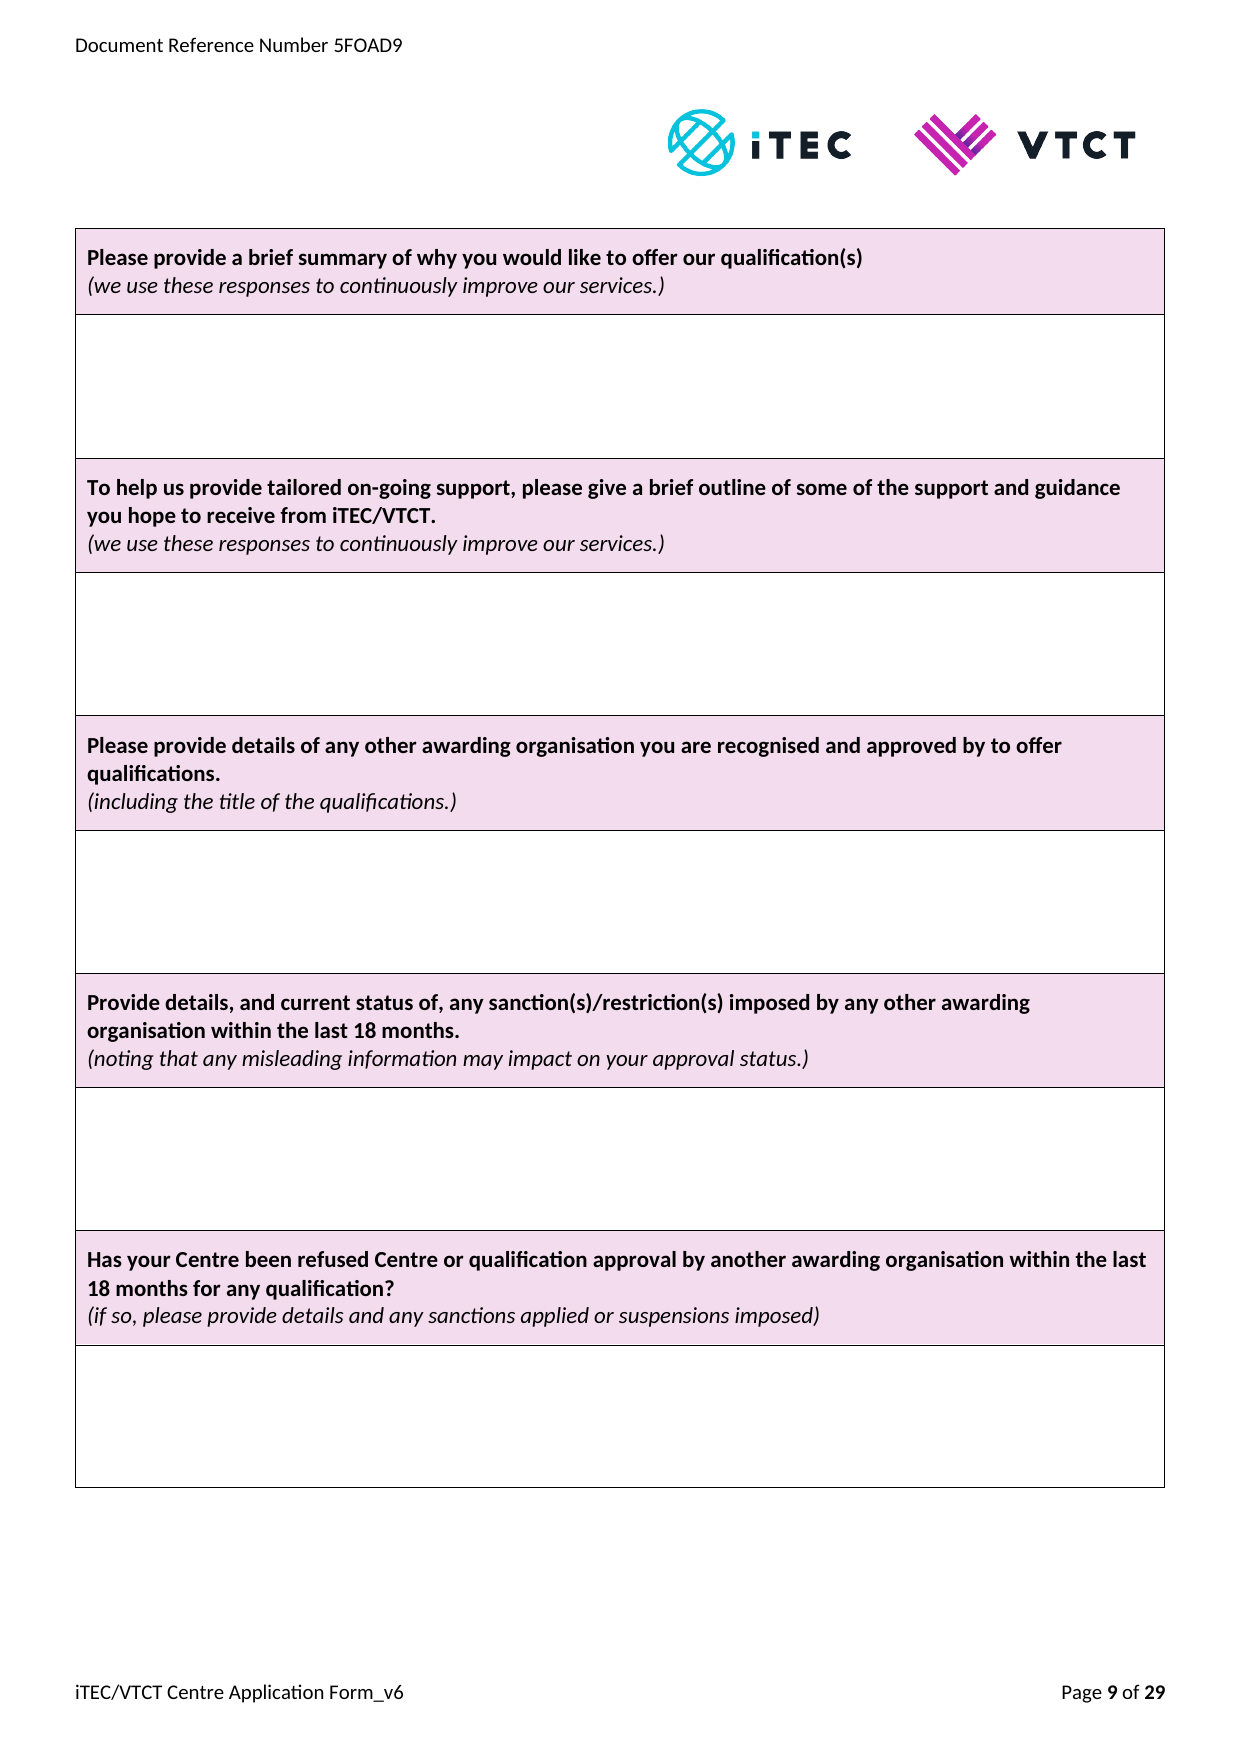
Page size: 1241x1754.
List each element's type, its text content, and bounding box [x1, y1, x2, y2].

picture [637, 82, 1166, 203]
table_cell [76, 1346, 1164, 1487]
table_cell [76, 1088, 1164, 1230]
table_cell Provide details, and current status of, any sanction(s)/restriction(s) imposed by any other awarding organisation within the last 18 months. (noting that any misleading information may impact on your approval status.) [76, 974, 1164, 1087]
table_cell [76, 315, 1164, 458]
table_cell To help us provide tailored on-going support, please give a brief outline of some of the support and guidance you hope to receive from iTEC/VTCT. (we use these responses to continuously improve our services.) [76, 459, 1164, 572]
table_cell [76, 831, 1164, 972]
table_cell [76, 573, 1164, 715]
table_header Please provide a brief summary of why you would like to offer our qualification(s) (we use these responses to continuously improve our services.) [76, 229, 1164, 314]
table_cell Has your Centre been refused Centre or qualification approval by another awarding organisation within the last 18 months for any qualification? (if so, please provide details and any sanctions applied or suspensions imposed) [76, 1231, 1164, 1344]
table_cell Please provide details of any other awarding organisation you are recognised and approved by to offer qualifications. (including the title of the qualifications.) [76, 716, 1164, 830]
